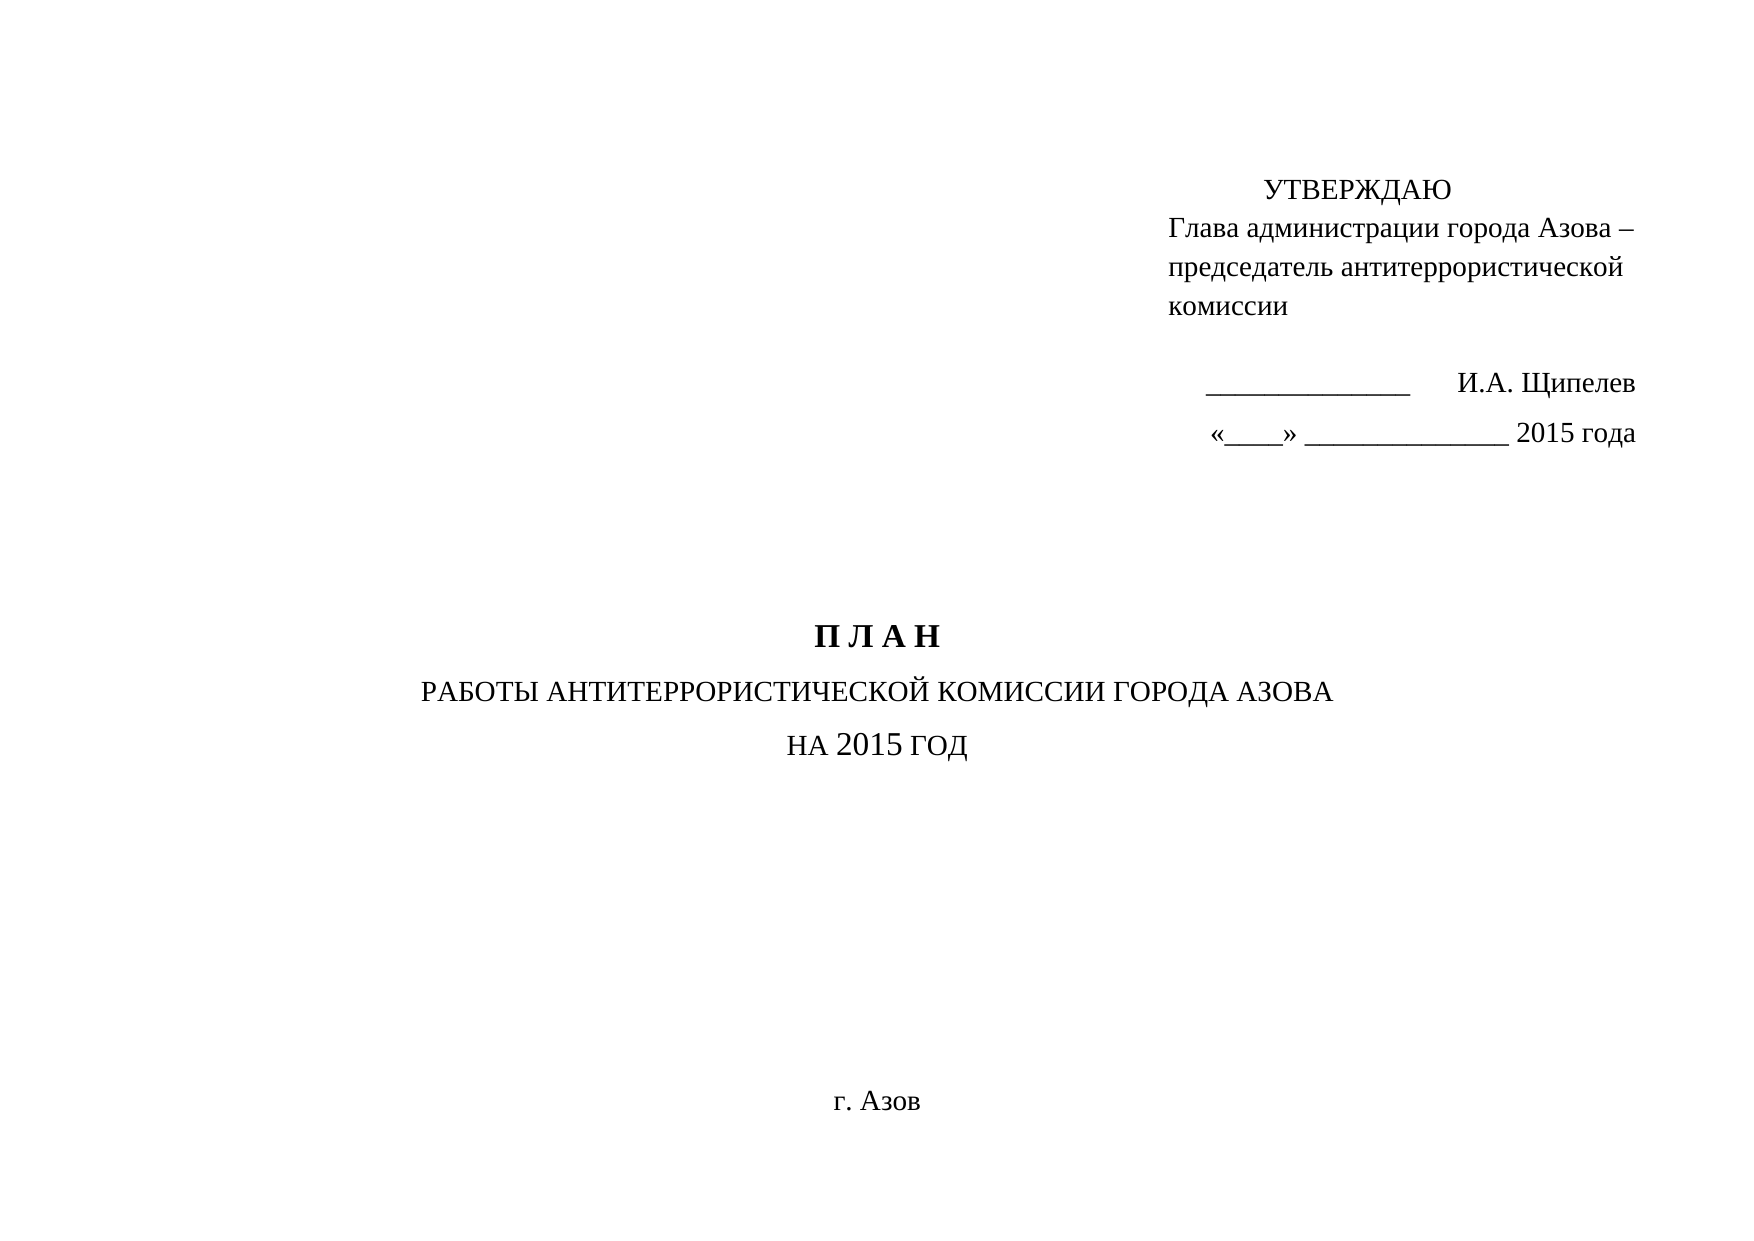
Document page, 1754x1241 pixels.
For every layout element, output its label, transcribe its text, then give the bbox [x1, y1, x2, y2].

text НА 2015 ГОД [118, 724, 1636, 762]
text председатель антитеррористической [118, 249, 1636, 283]
text «____» ______________ 2015 года [118, 415, 1636, 449]
text ______________ И.А. Щипелев [118, 365, 1636, 398]
text г. Азов [118, 1083, 1636, 1117]
text Глава администрации города Азова – [118, 211, 1636, 244]
text П Л А Н [118, 616, 1636, 655]
text УТВЕРЖДАЮ [118, 172, 1636, 206]
text РАБОТЫ АНТИТЕРРОРИСТИЧЕСКОЙ КОМИССИИ ГОРОДА АЗОВА [118, 674, 1636, 707]
text комиссии [118, 288, 1636, 321]
